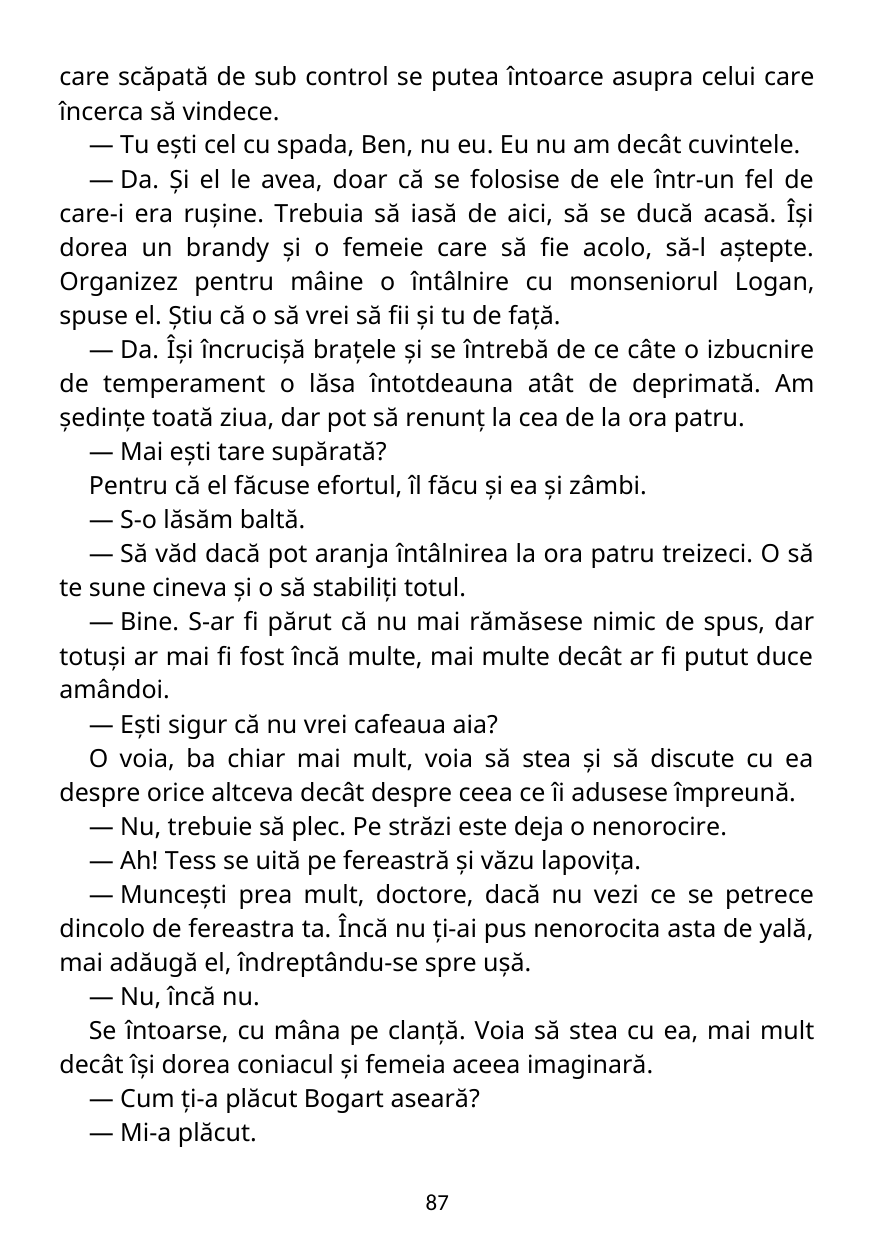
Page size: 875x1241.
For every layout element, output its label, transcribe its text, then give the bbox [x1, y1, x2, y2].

text Pentru că el făcuse efortul, îl făcu şi ea şi zâmbi. [59, 468, 815, 502]
text — Da. Şi el le avea, doar că se folosise de ele într-un fel de care-i era ruşine. Trebuia să iasă de aici, să se ducă acasă. Îşi dorea un brandy şi o femeie care să fie acolo, să-l aştepte. Organizez pentru mâine o întâlnire cu monseniorul Logan, spuse el. Ştiu că o să vrei să fii şi tu de faţă. [59, 161, 815, 332]
text — Ah! Tess se uită pe fereastră şi văzu lapoviţa. [59, 842, 815, 877]
text — Nu, încă nu. [59, 979, 815, 1013]
text — Cum ţi-a plăcut Bogart aseară? [59, 1081, 815, 1115]
text — Munceşti prea mult, doctore, dacă nu vezi ce se petrece dincolo de fereastra ta. Încă nu ţi-ai pus nenorocita asta de yală, mai adăugă el, îndreptându-se spre uşă. [59, 877, 815, 979]
text — Mai eşti tare supărată? [59, 434, 815, 468]
text — Să văd dacă pot aranja întâlnirea la ora patru treizeci. O să te sune cineva şi o să stabiliţi totul. [59, 536, 815, 604]
text — Da. Îşi încrucişă braţele şi se întrebă de ce câte o izbucnire de temperament o lăsa întotdeauna atât de deprimată. Am şedinţe toată ziua, dar pot să renunţ la cea de la ora patru. [59, 332, 815, 434]
text — S-o lăsăm baltă. [59, 502, 815, 536]
text O voia, ba chiar mai mult, voia să stea şi să discute cu ea despre orice altceva decât despre ceea ce îi adusese împreună. [59, 740, 815, 808]
text — Nu, trebuie să plec. Pe străzi este deja o nenorocire. [59, 808, 815, 842]
text — Bine. S-ar fi părut că nu mai rămăsese nimic de spus, dar totuşi ar mai fi fost încă multe, mai multe decât ar fi putut duce amândoi. [59, 604, 815, 706]
text — Mi-a plăcut. [59, 1115, 815, 1149]
text Se întoarse, cu mâna pe clanţă. Voia să stea cu ea, mai mult decât îşi dorea coniacul şi femeia aceea imaginară. [59, 1013, 815, 1081]
text — Tu eşti cel cu spada, Ben, nu eu. Eu nu am decât cuvintele. [59, 127, 815, 161]
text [59, 59, 815, 127]
text — Eşti sigur că nu vrei cafeaua aia? [59, 706, 815, 740]
